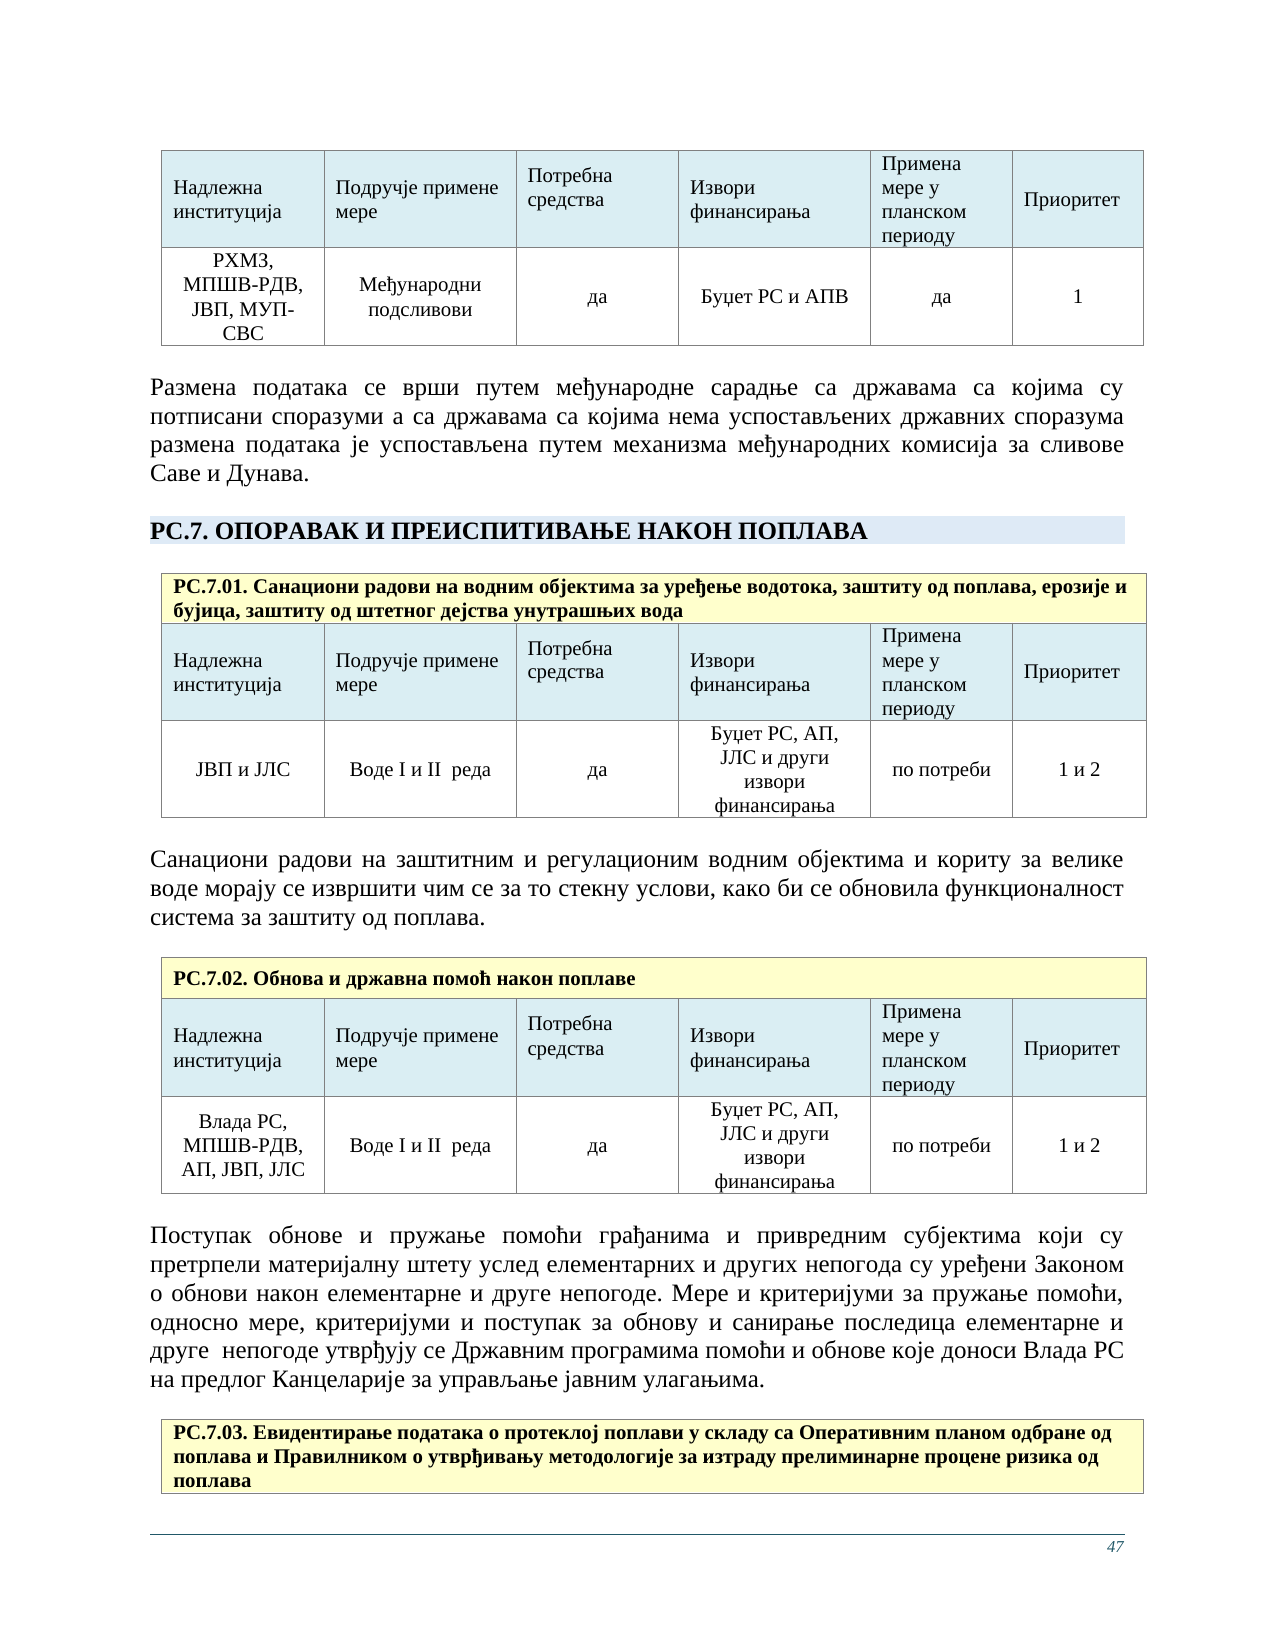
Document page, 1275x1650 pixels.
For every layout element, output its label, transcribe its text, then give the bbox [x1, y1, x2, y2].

table_cell Приоритет [1013, 624, 1146, 720]
table_cell Буџет РС и АПВ [679, 248, 870, 344]
table_cell РХМЗ, МПШВ-РДВ, ЈВП, МУП-СВС [162, 248, 324, 344]
table_header РС.7.03. Евидентирање података о протеклој поплави у складу са Оперативним планом одбране од поплава и Правилником о утврђивању методологије за изтраду прелиминарне процене ризика од поплава [162, 1420, 1143, 1492]
table_cell Извори финансирања [679, 999, 870, 1096]
table_cell Надлежна институција [162, 151, 324, 247]
table_cell 1 [1013, 248, 1143, 344]
table_cell Потребна средства [517, 624, 678, 720]
table_cell да [517, 248, 678, 344]
table_cell Подручје примене мере [325, 624, 516, 720]
table_cell Подручје примене мере [325, 999, 516, 1096]
table_cell да [517, 1097, 678, 1193]
table_cell Надлежна институција [162, 999, 324, 1096]
table_cell да [517, 721, 678, 817]
table_cell по потреби [871, 1097, 1012, 1193]
table_cell Влада РС, МПШВ-РДВ, АП, ЈВП, ЈЛС [162, 1097, 324, 1193]
table_cell 1 и 2 [1013, 1097, 1146, 1193]
table_cell Надлежна институција [162, 624, 324, 720]
table_cell Примена мере у планском периоду [871, 151, 1012, 247]
table_cell ЈВП и ЈЛС [162, 721, 324, 817]
table_cell Примена мере у планском периоду [871, 999, 1012, 1096]
table_cell Потребна средства [517, 999, 678, 1096]
text Поступак обнове и пружање помоћи грађанима и привредним субјектима који су претрпели материјалну штету услед елементарних и других непогода су уређени Законом о обнови након елементарне и друге непогоде. Мере и критеријуми за пружање помоћи, односно мере, критеријуми и поступак за обнову и санирање последица елементарне и друге непогоде утврђују се Државним програмима помоћи и обнове које доноси Влада РС на предлог Канцеларије за управљање јавним улагањима. [150, 1220, 1125, 1393]
table_cell Буџет РС, АП, ЈЛС и други извори финансирања [679, 721, 870, 817]
table_cell Извори финансирања [679, 151, 870, 247]
text РС.7. ОПОРАВАК И ПРЕИСПИТИВАЊЕ НАКОН ПОПЛАВА [150, 516, 1125, 544]
table_cell Примена мере у планском периоду [871, 624, 1012, 720]
table_cell по потреби [871, 721, 1012, 817]
table_cell Буџет РС, АП, ЈЛС и други извори финансирања [679, 1097, 870, 1193]
table_cell Подручје примене мере [325, 151, 516, 247]
table_cell Потребна средства [517, 151, 678, 247]
table_cell да [871, 248, 1012, 344]
table_cell Приоритет [1013, 151, 1143, 247]
text Санациони радови на заштитним и регулационим водним објектима и кориту за велике воде морају се извршити чим се за то стекну услови, како би се обновила функционалност система за заштиту од поплава. [150, 844, 1125, 931]
table_cell 1 и 2 [1013, 721, 1146, 817]
table_cell Међународни подсливови [325, 248, 516, 344]
table_cell Извори финансирања [679, 624, 870, 720]
table_cell Воде I и II реда [325, 721, 516, 817]
table_cell Приоритет [1013, 999, 1146, 1096]
table_cell Воде I и II реда [325, 1097, 516, 1193]
text Размена података се врши путем међународне сарадње са државама са којима су потписани споразуми а са државама са којима нема успостављених државних споразума размена података је успостављена путем механизма међународних комисија за сливове Саве и Дунава. [150, 372, 1125, 487]
table_header РС.7.02. Обнова и државна помоћ након поплаве [162, 958, 1146, 998]
table_header РС.7.01. Санациони радови на водним објектима за уређење водотока, заштиту од поплава, ерозије и бујица, заштиту од штетног дејства унутрашњих вода [162, 574, 1146, 622]
